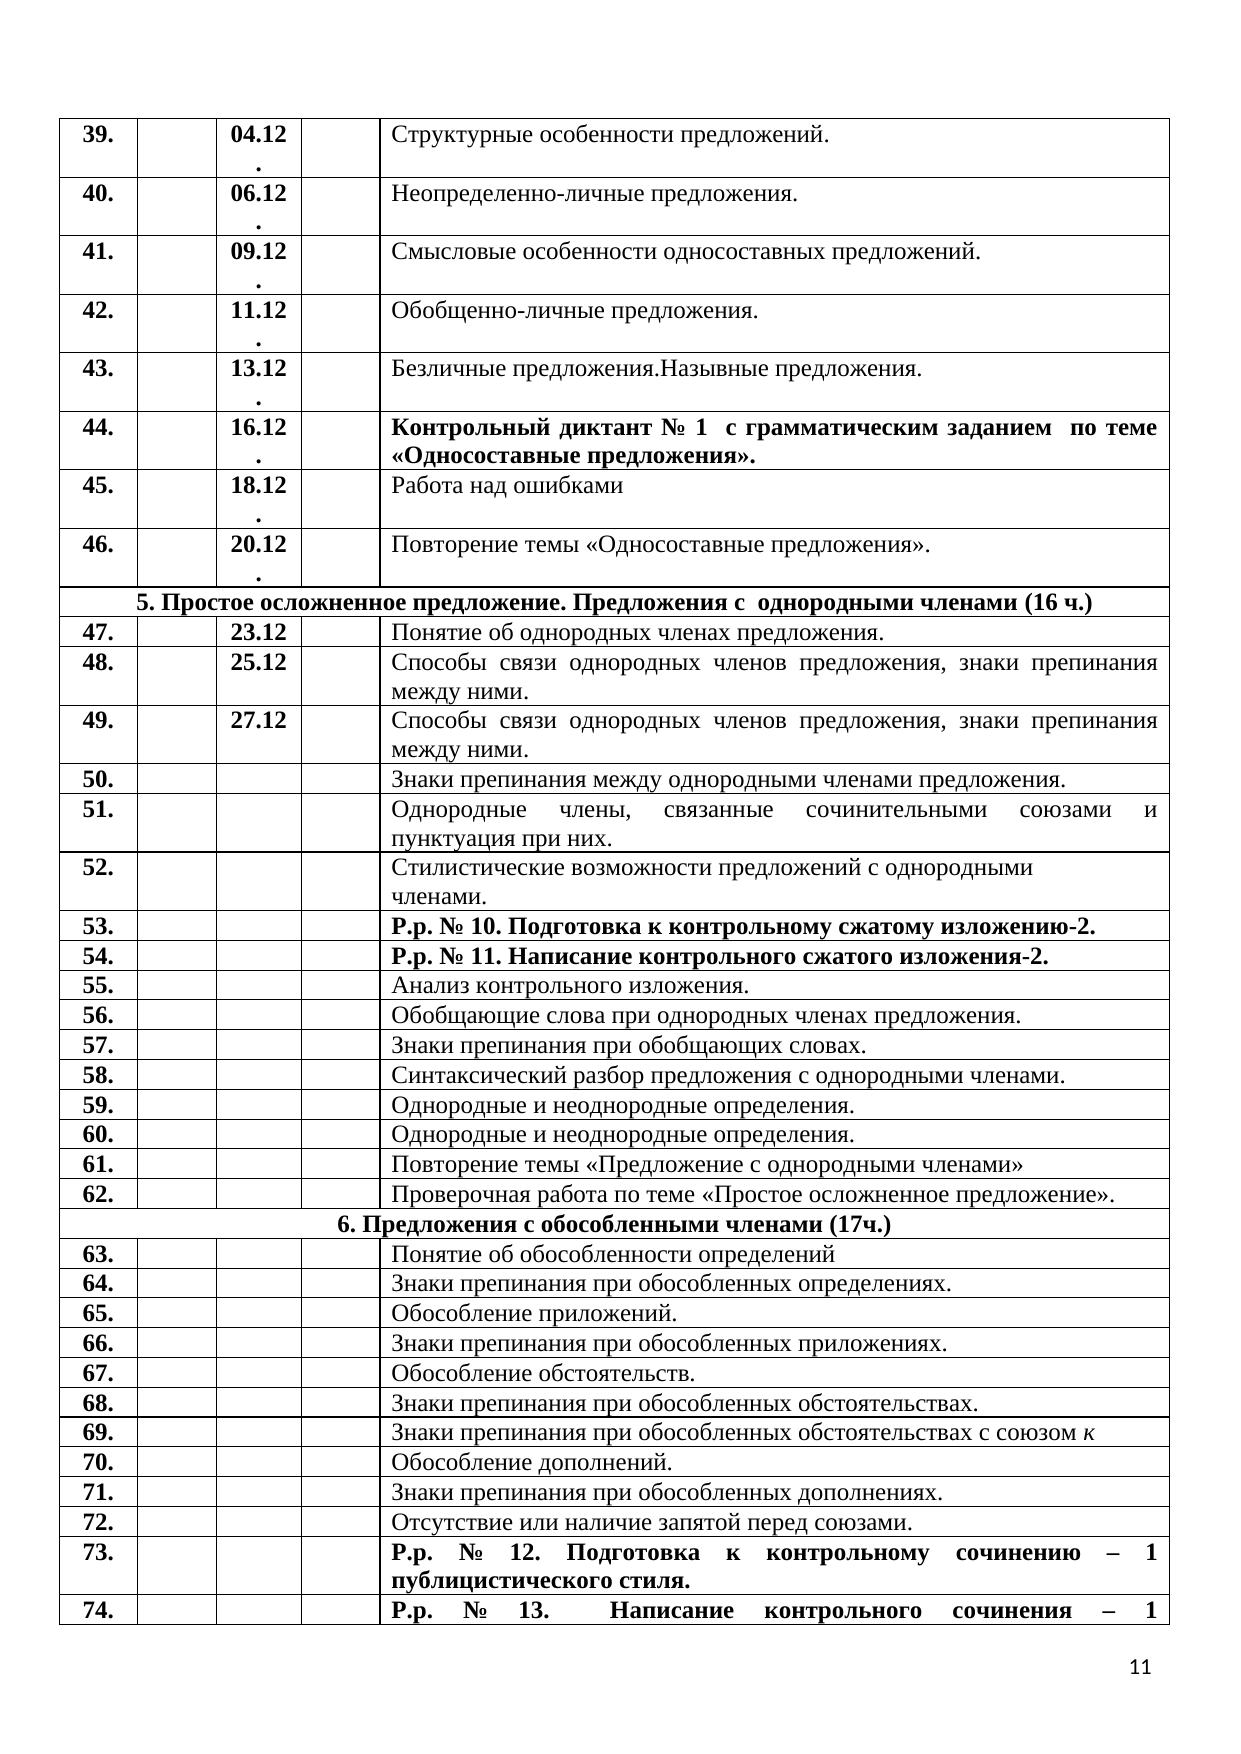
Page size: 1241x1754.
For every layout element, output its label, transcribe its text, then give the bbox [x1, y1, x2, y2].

table_cell 56. [60, 1000, 137, 1029]
table_cell 46. [60, 529, 137, 586]
table_cell [302, 911, 379, 940]
table_cell [138, 529, 216, 586]
table_cell Знаки препинания при обобщающих словах. [381, 1030, 1169, 1059]
table_cell 23.12 [217, 617, 301, 646]
table_cell [302, 941, 379, 969]
table_cell [138, 119, 216, 177]
table_cell [302, 178, 379, 235]
table_cell Смысловые особенности односоставных предложений. [381, 236, 1169, 294]
table_cell 64. [60, 1269, 137, 1297]
table_cell [302, 1000, 379, 1029]
table_cell Синтаксический разбор предложения с однородными членами. [381, 1060, 1169, 1089]
table_cell [138, 353, 216, 411]
table_cell Анализ контрольного изложения. [381, 971, 1169, 999]
table_cell 11.12. [217, 295, 301, 352]
table_cell 47. [60, 617, 137, 646]
table_cell [217, 1595, 301, 1624]
table_cell 54. [60, 941, 137, 969]
table_cell [217, 971, 301, 999]
table_cell [302, 529, 379, 586]
table_cell [138, 1507, 216, 1536]
table_cell [302, 1149, 379, 1178]
table_cell [302, 1477, 379, 1506]
table_cell 45. [60, 470, 137, 528]
table_cell [138, 1060, 216, 1089]
table_cell [217, 1447, 301, 1476]
table_cell [138, 794, 216, 851]
table_cell Однородные члены, связанные сочинительными союзами и пунктуация при них. [381, 794, 1169, 851]
table_cell [138, 1537, 216, 1594]
table_cell Отсутствие или наличие запятой перед союзами. [381, 1507, 1169, 1536]
table_cell [138, 941, 216, 969]
table_cell [138, 1000, 216, 1029]
table_cell [302, 617, 379, 646]
table_cell [217, 1358, 301, 1387]
table_cell 09.12. [217, 236, 301, 294]
table_cell 51. [60, 794, 137, 851]
table_cell [138, 236, 216, 294]
table_cell Знаки препинания при обособленных обстоятельствах с союзом к [381, 1418, 1169, 1446]
table_cell 67. [60, 1358, 137, 1387]
table_cell Стилистические возможности предложений с однородными членами. [381, 853, 1169, 910]
table_cell Неопределенно-личные предложения. [381, 178, 1169, 235]
table_cell Обособление приложений. [381, 1298, 1169, 1327]
table_cell [138, 1298, 216, 1327]
table_cell [302, 119, 379, 177]
table_cell [138, 911, 216, 940]
table_cell [302, 1388, 379, 1416]
table_cell 59. [60, 1090, 137, 1118]
table_cell [217, 1418, 301, 1446]
table_cell [138, 617, 216, 646]
table_cell 63. [60, 1239, 137, 1267]
table_cell [302, 412, 379, 469]
table_cell 53. [60, 911, 137, 940]
table_cell [138, 1030, 216, 1059]
table_cell 39. [60, 119, 137, 177]
table_cell [302, 1537, 379, 1594]
table_cell Р.р. № 10. Подготовка к контрольному сжатому изложению-2. [381, 911, 1169, 940]
table_cell 48. [60, 647, 137, 704]
table_cell [302, 1418, 379, 1446]
table_cell 55. [60, 971, 137, 999]
table_cell [217, 1269, 301, 1297]
table_cell Обобщающие слова при однородных членах предложения. [381, 1000, 1169, 1029]
table_cell 52. [60, 853, 137, 910]
table_cell [302, 647, 379, 704]
table_cell [302, 1090, 379, 1118]
table_cell [302, 1447, 379, 1476]
table_cell [302, 1120, 379, 1148]
table_cell [138, 178, 216, 235]
table_cell [138, 470, 216, 528]
table_cell [138, 1149, 216, 1178]
table_cell [302, 353, 379, 411]
table_cell 68. [60, 1388, 137, 1416]
table_cell [302, 764, 379, 793]
table_cell Обособление дополнений. [381, 1447, 1169, 1476]
table_cell [138, 1179, 216, 1208]
table_cell 65. [60, 1298, 137, 1327]
table_cell [138, 1090, 216, 1118]
table_cell Знаки препинания при обособленных приложениях. [381, 1328, 1169, 1357]
table_cell 44. [60, 412, 137, 469]
table_cell [302, 971, 379, 999]
table_cell [138, 1477, 216, 1506]
table_cell [217, 1149, 301, 1178]
table_cell 71. [60, 1477, 137, 1506]
table_cell [217, 1537, 301, 1594]
table_cell [138, 1447, 216, 1476]
table_cell [138, 971, 216, 999]
table_cell 25.12 [217, 647, 301, 704]
table_cell [217, 911, 301, 940]
table_cell [138, 1269, 216, 1297]
table_cell [138, 1595, 216, 1624]
table_cell [302, 470, 379, 528]
table_cell [302, 1239, 379, 1267]
table_cell [217, 853, 301, 910]
table_cell 13.12. [217, 353, 301, 411]
table_cell [217, 1477, 301, 1506]
table_cell [138, 647, 216, 704]
table_cell Обособление обстоятельств. [381, 1358, 1169, 1387]
table_cell Способы связи однородных членов предложения, знаки препинания между ними. [381, 647, 1169, 704]
table_cell 62. [60, 1179, 137, 1208]
table_cell 60. [60, 1120, 137, 1148]
table_cell Р.р. № 12. Подготовка к контрольному сочинению – 1 публицистического стиля. [381, 1537, 1169, 1594]
table_cell 61. [60, 1149, 137, 1178]
table_cell 18.12. [217, 470, 301, 528]
table_cell [217, 1507, 301, 1536]
table_cell Повторение темы «Предложение с однородными членами» [381, 1149, 1169, 1178]
table_cell [302, 236, 379, 294]
table_cell [138, 1328, 216, 1357]
table_cell [302, 1298, 379, 1327]
table_cell [302, 1030, 379, 1059]
table_cell [217, 1239, 301, 1267]
table_cell [217, 1298, 301, 1327]
table_cell [302, 1328, 379, 1357]
table_cell [302, 1179, 379, 1208]
table_cell [138, 1239, 216, 1267]
table_cell Работа над ошибками [381, 470, 1169, 528]
table_cell [217, 1030, 301, 1059]
table_cell 72. [60, 1507, 137, 1536]
table_cell [217, 1120, 301, 1148]
table_cell 74. [60, 1595, 137, 1624]
table_cell [302, 706, 379, 763]
table_cell Повторение темы «Односоставные предложения». [381, 529, 1169, 586]
table_cell [217, 1000, 301, 1029]
table_cell 49. [60, 706, 137, 763]
table_cell Однородные и неоднородные определения. [381, 1090, 1169, 1118]
table_cell Безличные предложения.Назывные предложения. [381, 353, 1169, 411]
table_cell [217, 794, 301, 851]
table_cell 16.12. [217, 412, 301, 469]
table_cell [302, 1595, 379, 1624]
table_cell [138, 706, 216, 763]
table_cell [217, 1179, 301, 1208]
table_cell Способы связи однородных членов предложения, знаки препинания между ними. [381, 706, 1169, 763]
table_cell [302, 1269, 379, 1297]
table_cell [138, 295, 216, 352]
table_cell [217, 1388, 301, 1416]
table_cell [138, 1358, 216, 1387]
table_cell Знаки препинания между однородными членами предложения. [381, 764, 1169, 793]
table_cell [138, 1120, 216, 1148]
table_cell [302, 1060, 379, 1089]
table_cell Знаки препинания при обособленных обстоятельствах. [381, 1388, 1169, 1416]
table_cell 66. [60, 1328, 137, 1357]
table_cell Структурные особенности предложений. [381, 119, 1169, 177]
table_cell 27.12 [217, 706, 301, 763]
table_cell 20.12. [217, 529, 301, 586]
table_cell [302, 1358, 379, 1387]
table_cell [138, 1418, 216, 1446]
table_cell [138, 1388, 216, 1416]
table_cell [302, 794, 379, 851]
table_cell 5. Простое осложненное предложение. Предложения с однородными членами (16 ч.) [60, 588, 1169, 616]
table_cell [217, 1060, 301, 1089]
table_cell [138, 412, 216, 469]
table_cell Знаки препинания при обособленных дополнениях. [381, 1477, 1169, 1506]
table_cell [381, 1595, 1169, 1624]
table_cell Понятие об однородных членах предложения. [381, 617, 1169, 646]
table_cell Проверочная работа по теме «Простое осложненное предложение». [381, 1179, 1169, 1208]
table_cell Контрольный диктант № 1 с грамматическим заданием по теме «Односоставные предложения». [381, 412, 1169, 469]
table_cell [302, 853, 379, 910]
table_cell 57. [60, 1030, 137, 1059]
table_cell [217, 941, 301, 969]
table_cell [138, 764, 216, 793]
table_cell 69. [60, 1418, 137, 1446]
table_cell [217, 1328, 301, 1357]
table_cell 50. [60, 764, 137, 793]
table_cell [302, 1507, 379, 1536]
table_cell 6. Предложения с обособленными членами (17ч.) [60, 1209, 1169, 1238]
table_cell 06.12. [217, 178, 301, 235]
table_cell 04.12. [217, 119, 301, 177]
table_cell 58. [60, 1060, 137, 1089]
table_cell [217, 1090, 301, 1118]
table_cell [302, 295, 379, 352]
table_cell 42. [60, 295, 137, 352]
table_cell 43. [60, 353, 137, 411]
table_cell Понятие об обособленности определений [381, 1239, 1169, 1267]
table_cell 40. [60, 178, 137, 235]
table_cell [138, 853, 216, 910]
table_cell 73. [60, 1537, 137, 1594]
table_cell Обобщенно-личные предложения. [381, 295, 1169, 352]
table_cell [217, 764, 301, 793]
table_cell Р.р. № 11. Написание контрольного сжатого изложения-2. [381, 941, 1169, 969]
table_cell 70. [60, 1447, 137, 1476]
table_cell 41. [60, 236, 137, 294]
table_cell Знаки препинания при обособленных определениях. [381, 1269, 1169, 1297]
table_cell Однородные и неоднородные определения. [381, 1120, 1169, 1148]
